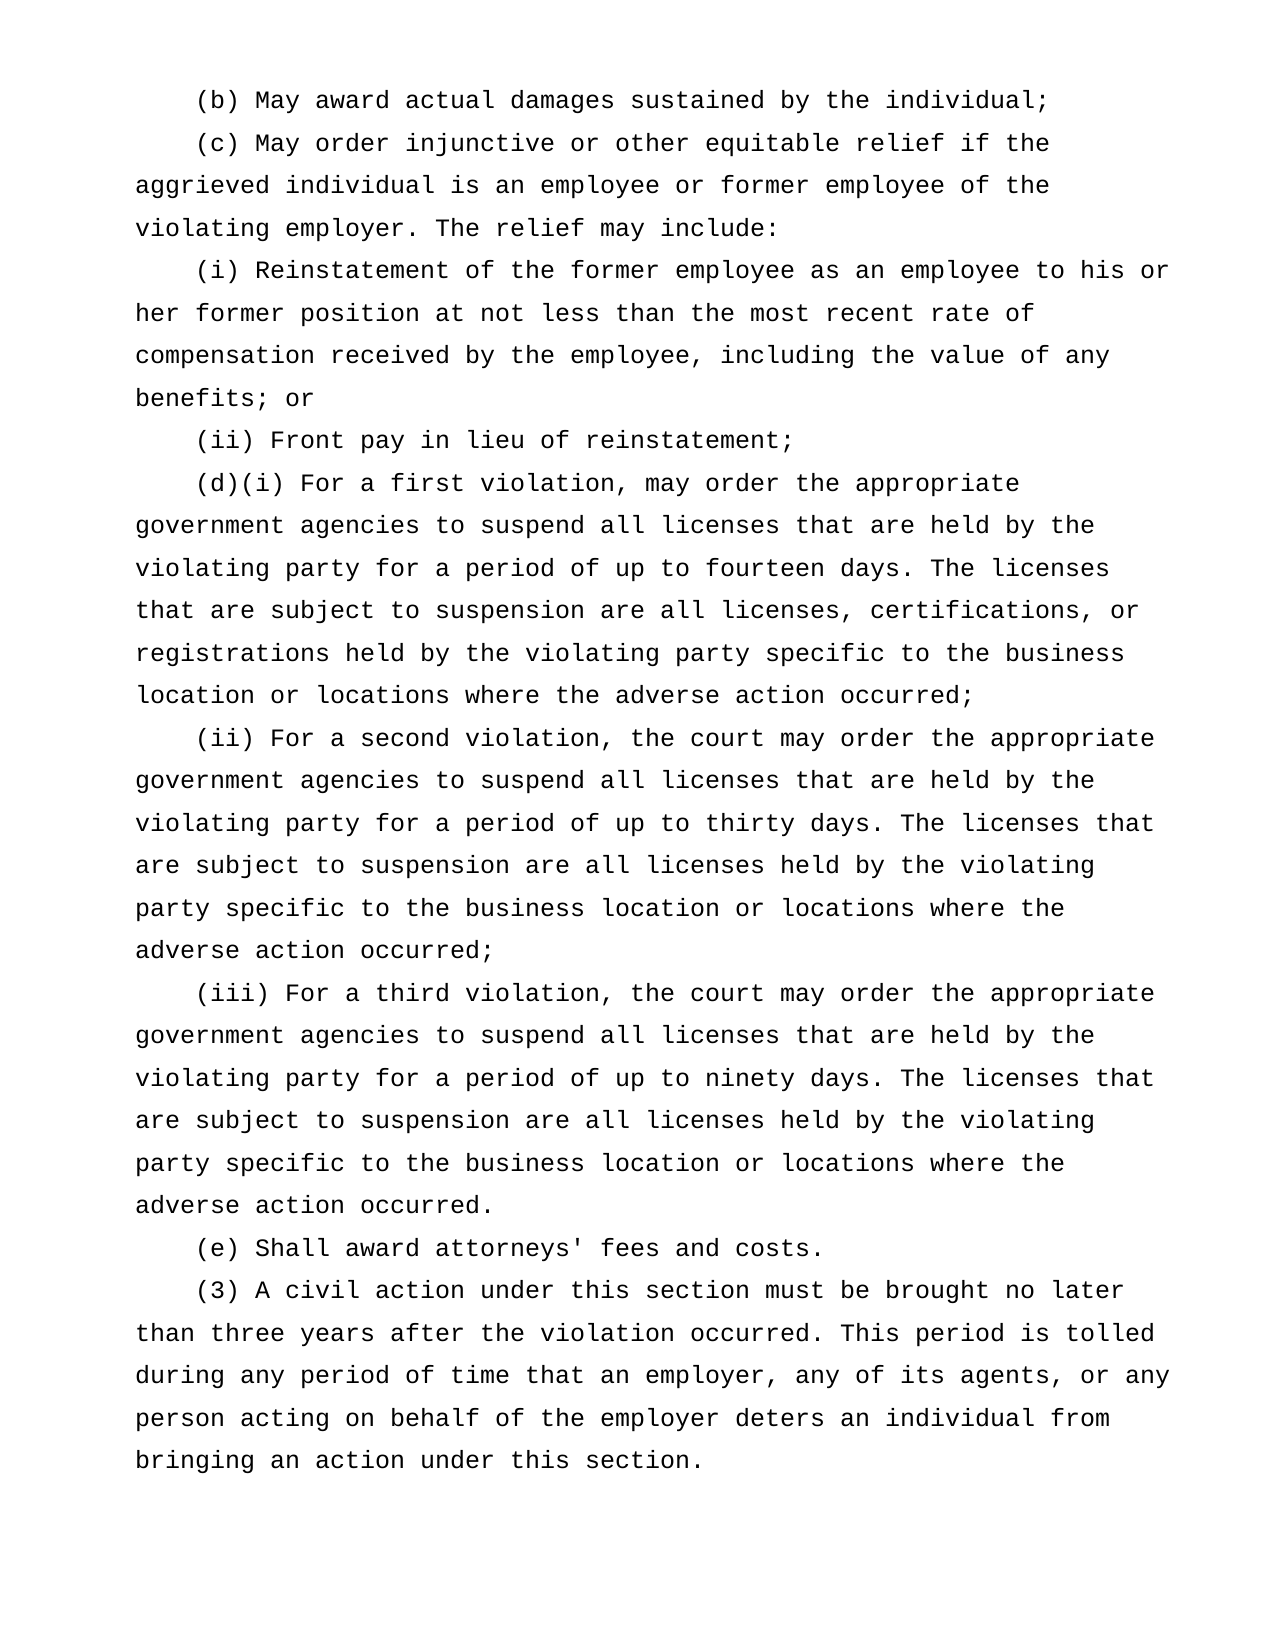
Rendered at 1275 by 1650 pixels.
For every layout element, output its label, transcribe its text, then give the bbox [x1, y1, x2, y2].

text (e) Shall award attorneys' fees and costs. [135, 1222, 1170, 1265]
text (c) May order injunctive or other equitable relief if the aggrieved individual is an employee or former employee of the violating employer. The relief may include: [135, 117, 1170, 245]
text (i) Reinstatement of the former employee as an employee to his or her former position at not less than the most recent rate of compensation received by the employee, including the value of any benefits; or [135, 245, 1170, 415]
text (d)(i) For a first violation, may order the appropriate government agencies to suspend all licenses that are held by the violating party for a period of up to fourteen days. The licenses that are subject to suspension are all licenses, certifications, or registrations held by the violating party specific to the business location or locations where the adverse action occurred; [135, 457, 1170, 712]
text (ii) Front pay in lieu of reinstatement; [135, 415, 1170, 457]
text (ii) For a second violation, the court may order the appropriate government agencies to suspend all licenses that are held by the violating party for a period of up to thirty days. The licenses that are subject to suspension are all licenses held by the violating party specific to the business location or locations where the adverse action occurred; [135, 712, 1170, 967]
text (b) May award actual damages sustained by the individual; [135, 75, 1170, 117]
text (3) A civil action under this section must be brought no later than three years after the violation occurred. This period is tolled during any period of time that an employer, any of its agents, or any person acting on behalf of the employer deters an individual from bringing an action under this section. [135, 1265, 1170, 1477]
text (iii) For a third violation, the court may order the appropriate government agencies to suspend all licenses that are held by the violating party for a period of up to ninety days. The licenses that are subject to suspension are all licenses held by the violating party specific to the business location or locations where the adverse action occurred. [135, 967, 1170, 1222]
